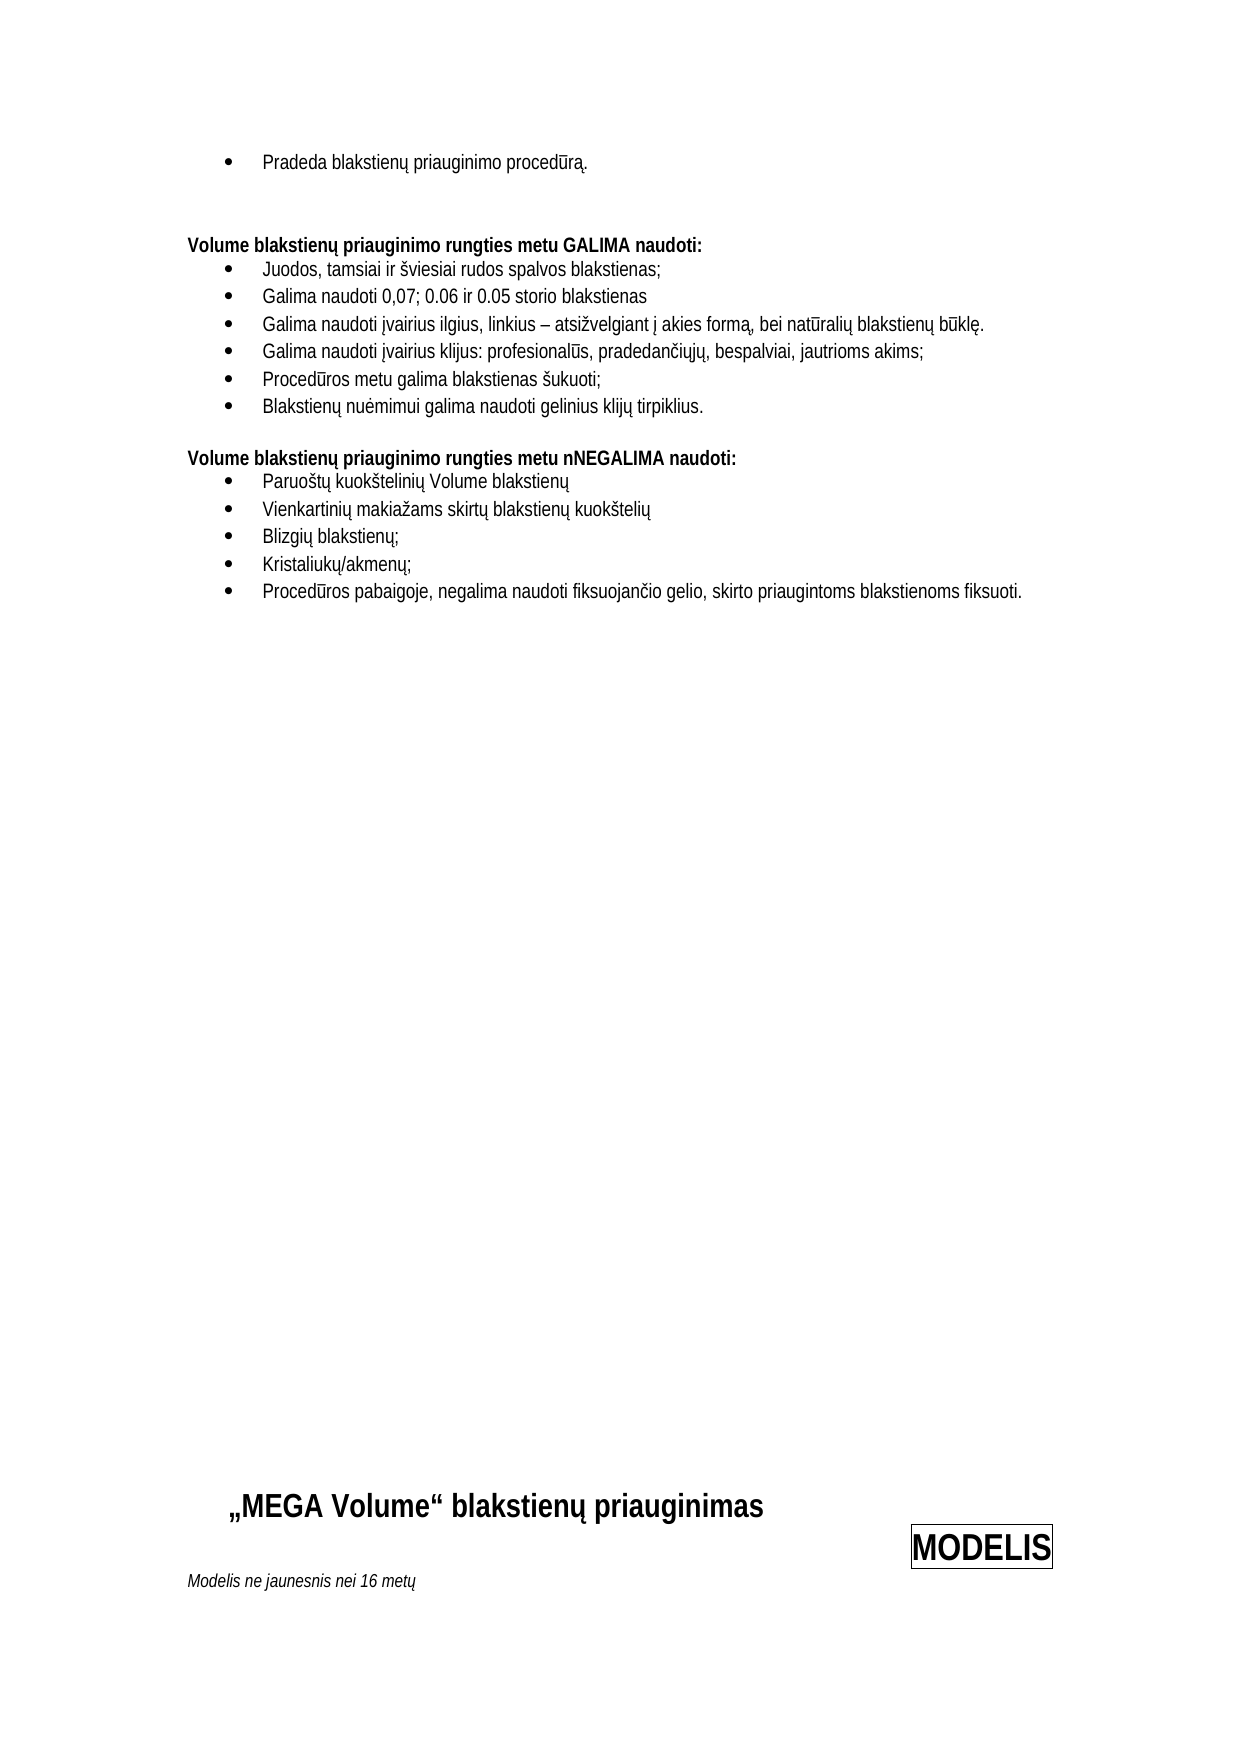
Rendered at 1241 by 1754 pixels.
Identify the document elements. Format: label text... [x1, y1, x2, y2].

list Blizgių blakstienų; [225, 524, 1053, 548]
list Kristaliukų/akmenų; [225, 552, 1053, 576]
list Juodos, tamsiai ir šviesiai rudos spalvos blakstienas; [225, 256, 1053, 280]
list Vienkartinių makiažams skirtų blakstienų kuokštelių [225, 497, 1053, 521]
text Volume blakstienų priauginimo rungties metu GALIMA naudoti: [187, 232, 1053, 256]
list Blakstienų nuėmimui galima naudoti gelinius klijų tirpiklius. [225, 394, 1053, 418]
list Galima naudoti įvairius klijus: profesionalūs, pradedančiųjų, bespalviai, jautrioms akims; [225, 339, 1053, 363]
list Galima naudoti 0,07; 0.06 ir 0.05 storio blakstienas [225, 284, 1053, 308]
list Galima naudoti įvairius ilgius, linkius – atsižvelgiant į akies formą, bei natūralių blakstienų būklę. [225, 311, 1053, 335]
list Procedūros metu galima blakstienas šukuoti; [225, 366, 1053, 390]
text „MEGA Volume“ blakstienų priauginimas MODELIS [187, 1486, 1053, 1569]
list Procedūros pabaigoje, negalima naudoti fiksuojančio gelio, skirto priaugintoms blakstienoms fiksuoti. [225, 579, 1053, 603]
text Volume blakstienų priauginimo rungties metu nNEGALIMA naudoti: [187, 445, 1053, 469]
text Modelis ne jaunesnis nei 16 metų [187, 1569, 1053, 1591]
list Pradeda blakstienų priauginimo procedūrą. [225, 150, 1053, 174]
list Paruoštų kuokštelinių Volume blakstienų [225, 469, 1053, 493]
